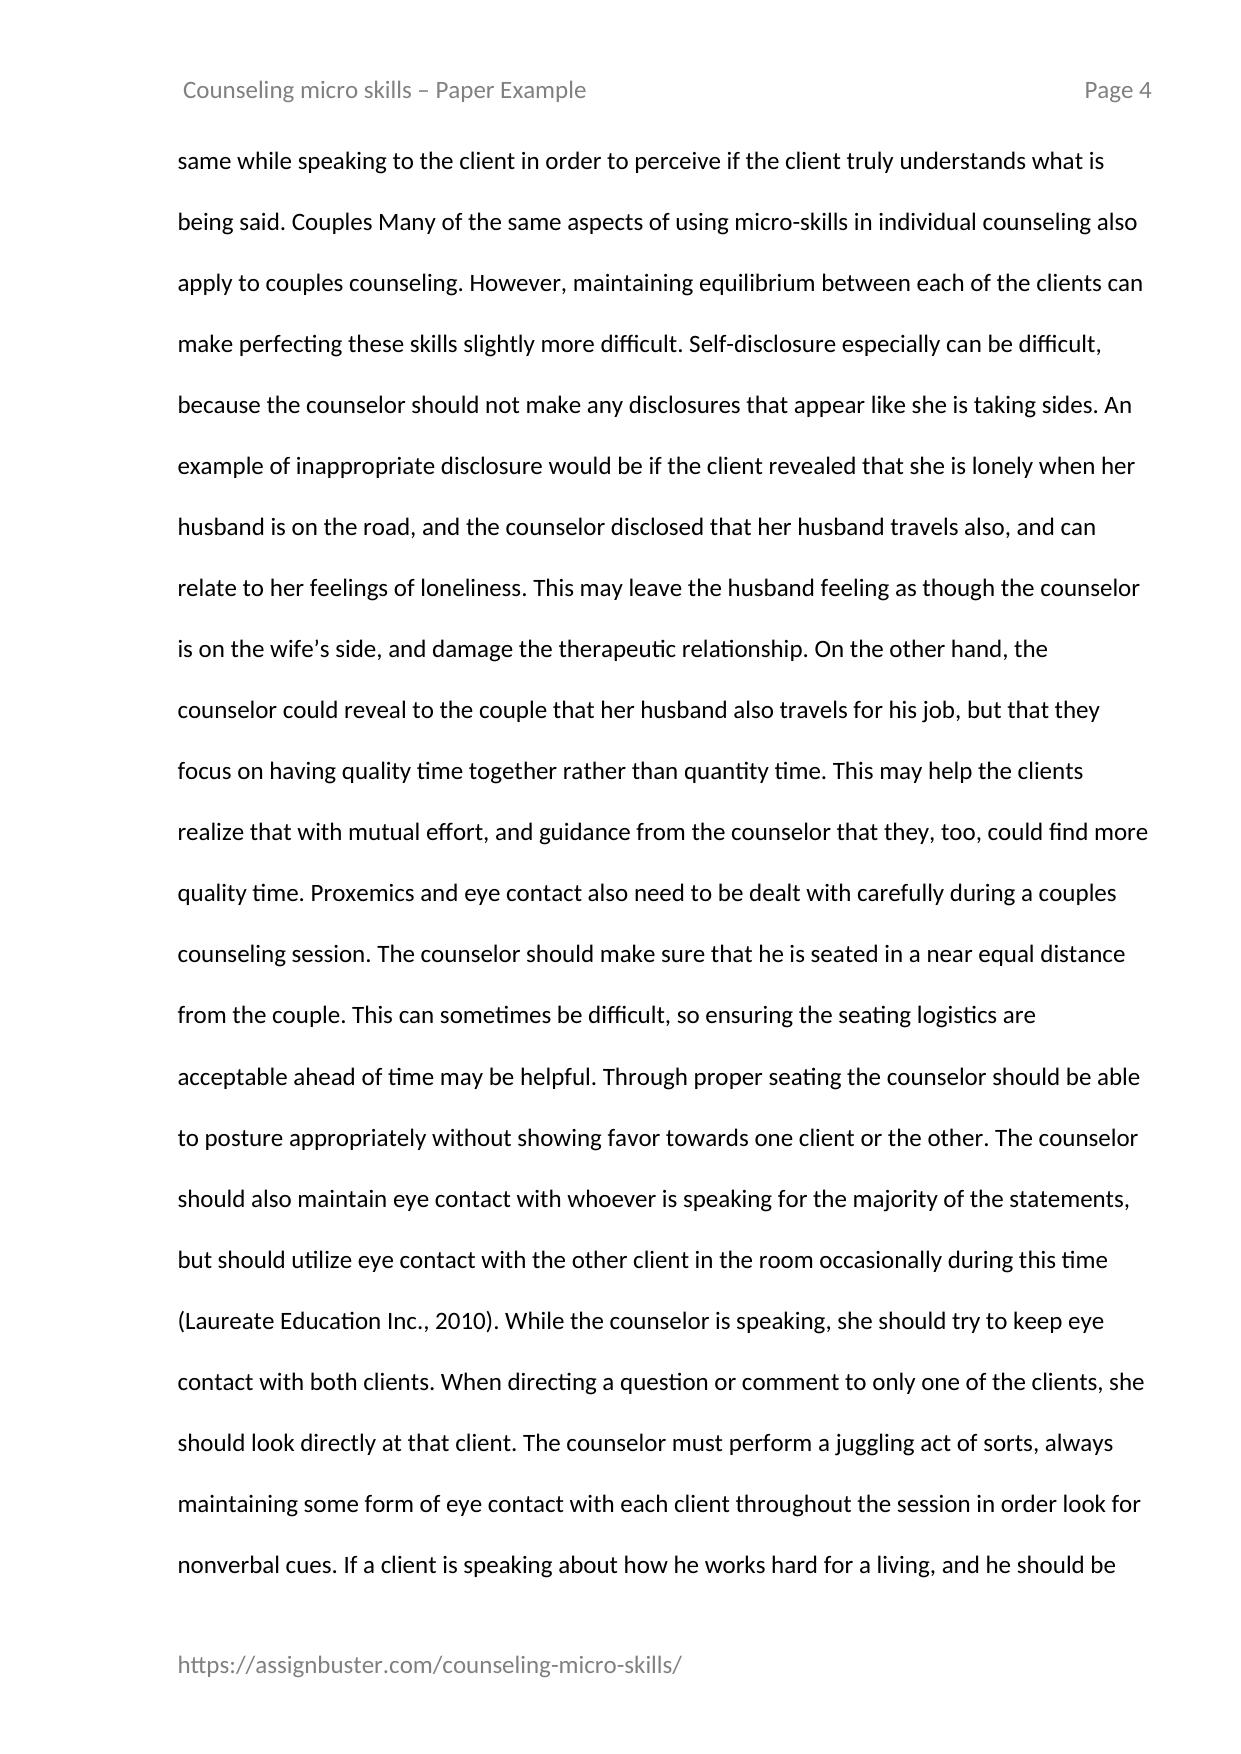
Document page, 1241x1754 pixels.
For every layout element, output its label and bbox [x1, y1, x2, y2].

text [177, 145, 1152, 1579]
